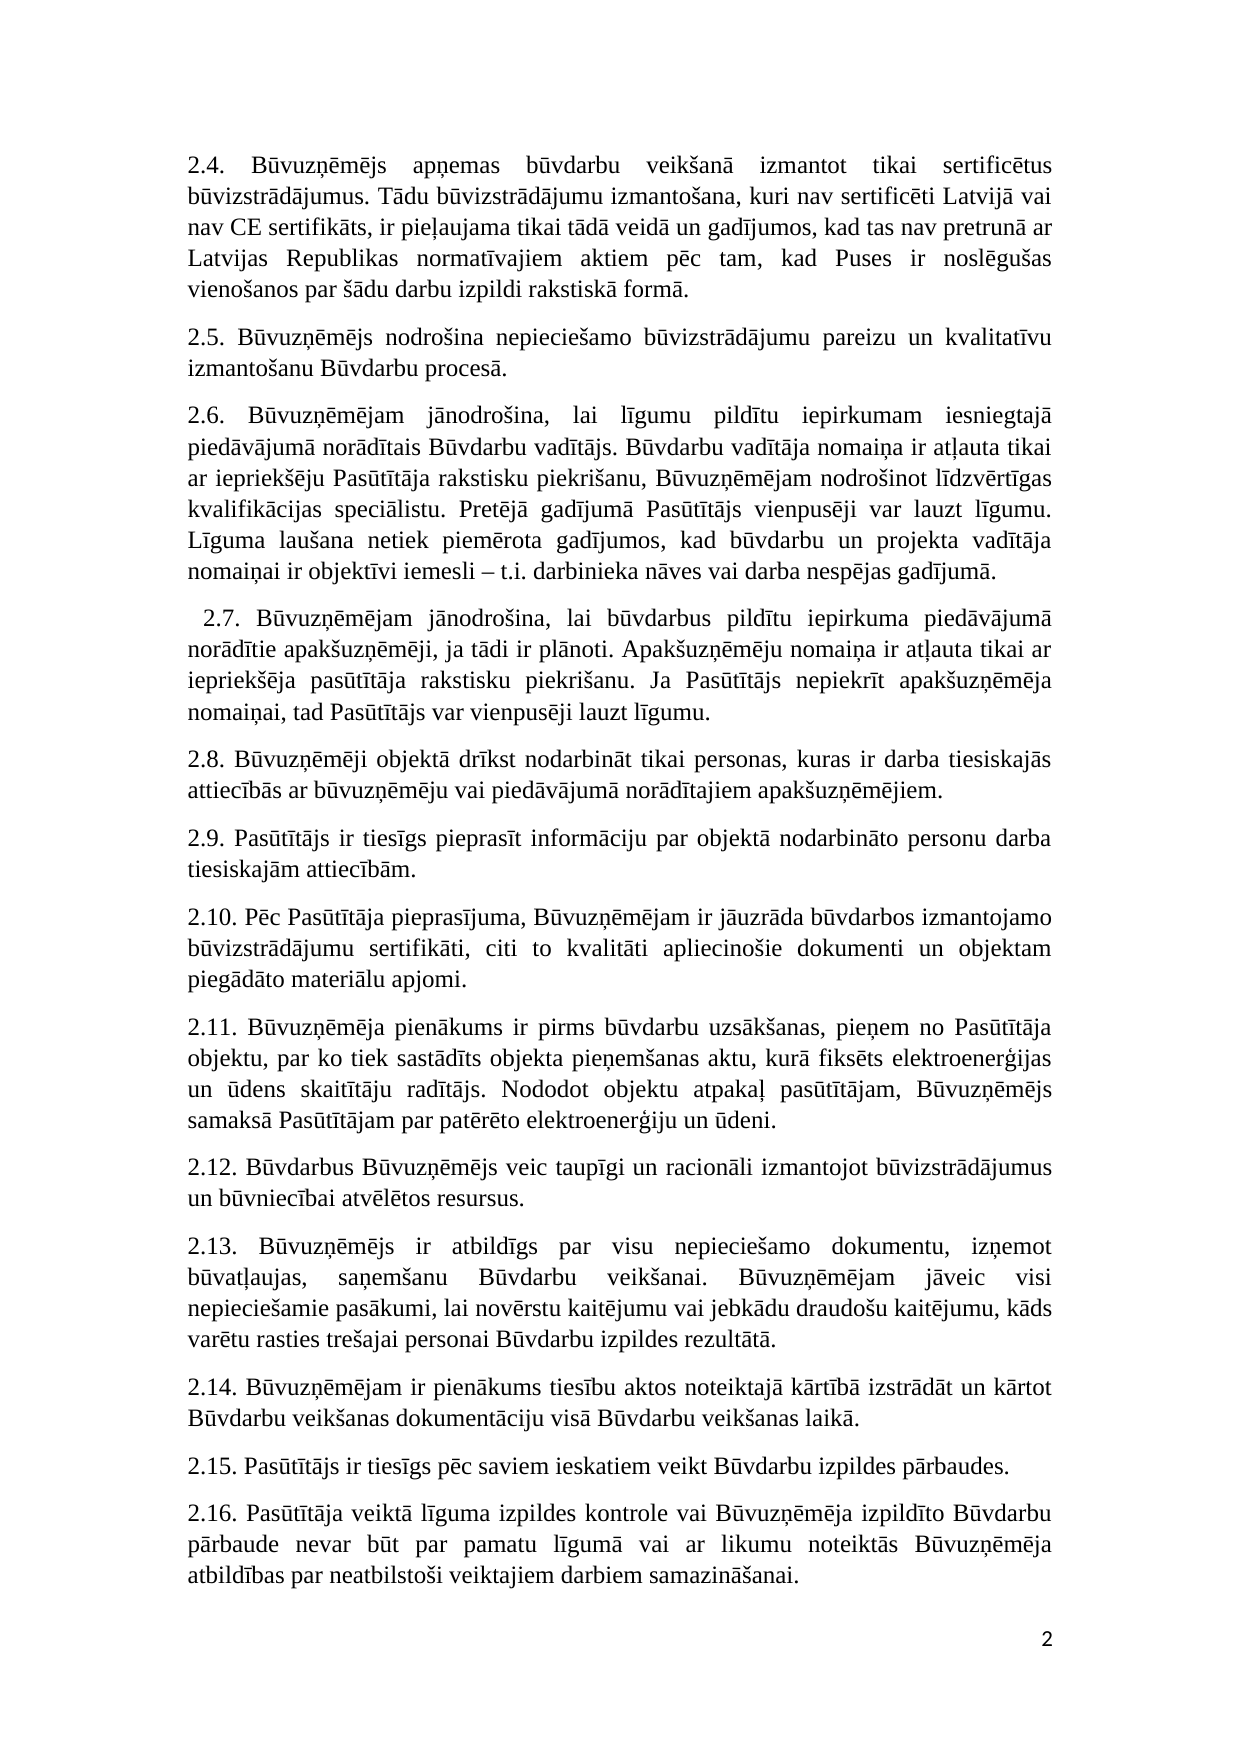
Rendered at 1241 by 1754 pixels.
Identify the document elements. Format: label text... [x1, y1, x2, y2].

text 2.6. Būvuzņēmējam jānodrošina, lai līgumu pildītu iepirkumam iesniegtajā piedāvājumā norādītais Būvdarbu vadītājs. Būvdarbu vadītāja nomaiņa ir atļauta tikai ar iepriekšēju Pasūtītāja rakstisku piekrišanu, Būvuzņēmējam nodrošinot līdzvērtīgas kvalifikācijas speciālistu. Pretējā gadījumā Pasūtītājs vienpusēji var lauzt līgumu. Līguma laušana netiek piemērota gadījumos, kad būvdarbu un projekta vadītāja nomaiņai ir objektīvi iemesli – t.i. darbinieka nāves vai darba nespējas gadījumā. [187, 401, 1053, 584]
text 2.13. Būvuzņēmējs ir atbildīgs par visu nepieciešamo dokumentu, izņemot būvatļaujas, saņemšanu Būvdarbu veikšanai. Būvuzņēmējam jāveic visi nepieciešamie pasākumi, lai novērstu kaitējumu vai jebkādu draudošu kaitējumu, kāds varētu rasties trešajai personai Būvdarbu izpildes rezultātā. [187, 1231, 1053, 1353]
text 2.16. Pasūtītāja veiktā līguma izpildes kontrole vai Būvuzņēmēja izpildīto Būvdarbu pārbaude nevar būt par pamatu līgumā vai ar likumu noteiktās Būvuzņēmēja atbildības par neatbilstoši veiktajiem darbiem samazināšanai. [187, 1498, 1053, 1589]
text 2.5. Būvuzņēmējs nodrošina nepieciešamo būvizstrādājumu pareizu un kvalitatīvu izmantošanu Būvdarbu procesā. [187, 322, 1053, 382]
text 2.7. Būvuzņēmējam jānodrošina, lai būvdarbus pildītu iepirkuma piedāvājumā norādītie apakšuzņēmēji, ja tādi ir plānoti. Apakšuzņēmēju nomaiņa ir atļauta tikai ar iepriekšēja pasūtītāja rakstisku piekrišanu. Ja Pasūtītājs nepiekrīt apakšuzņēmēja nomaiņai, tad Pasūtītājs var vienpusēji lauzt līgumu. [187, 603, 1053, 725]
text 2.14. Būvuzņēmējam ir pienākums tiesību aktos noteiktajā kārtībā izstrādāt un kārtot Būvdarbu veikšanas dokumentāciju visā Būvdarbu veikšanas laikā. [187, 1372, 1053, 1432]
text 2.8. Būvuzņēmēji objektā drīkst nodarbināt tikai personas, kuras ir darba tiesiskajās attiecībās ar būvuzņēmēju vai piedāvājumā norādītajiem apakšuzņēmējiem. [187, 744, 1053, 804]
text 2.4. Būvuzņēmējs apņemas būvdarbu veikšanā izmantot tikai sertificētus būvizstrādājumus. Tādu būvizstrādājumu izmantošana, kuri nav sertificēti Latvijā vai nav CE sertifikāts, ir pieļaujama tikai tādā veidā un gadījumos, kad tas nav pretrunā ar Latvijas Republikas normatīvajiem aktiem pēc tam, kad Puses ir noslēgušas vienošanos par šādu darbu izpildi rakstiskā formā. [187, 150, 1053, 303]
text 2.12. Būvdarbus Būvuzņēmējs veic taupīgi un racionāli izmantojot būvizstrādājumus un būvniecībai atvēlētos resursus. [187, 1152, 1053, 1212]
text 2.10. Pēc Pasūtītāja pieprasījuma, Būvuzņēmējam ir jāuzrāda būvdarbos izmantojamo būvizstrādājumu sertifikāti, citi to kvalitāti apliecinošie dokumenti un objektam piegādāto materiālu apjomi. [187, 902, 1053, 993]
text 2.9. Pasūtītājs ir tiesīgs pieprasīt informāciju par objektā nodarbināto personu darba tiesiskajām attiecībām. [187, 823, 1053, 883]
text 2.15. Pasūtītājs ir tiesīgs pēc saviem ieskatiem veikt Būvdarbu izpildes pārbaudes. [187, 1451, 1053, 1479]
text 2.11. Būvuzņēmēja pienākums ir pirms būvdarbu uzsākšanas, pieņem no Pasūtītāja objektu, par ko tiek sastādīts objekta pieņemšanas aktu, kurā fiksēts elektroenerģijas un ūdens skaitītāju radītājs. Nododot objektu atpakaļ pasūtītājam, Būvuzņēmējs samaksā Pasūtītājam par patērēto elektroenerģiju un ūdeni. [187, 1012, 1053, 1133]
